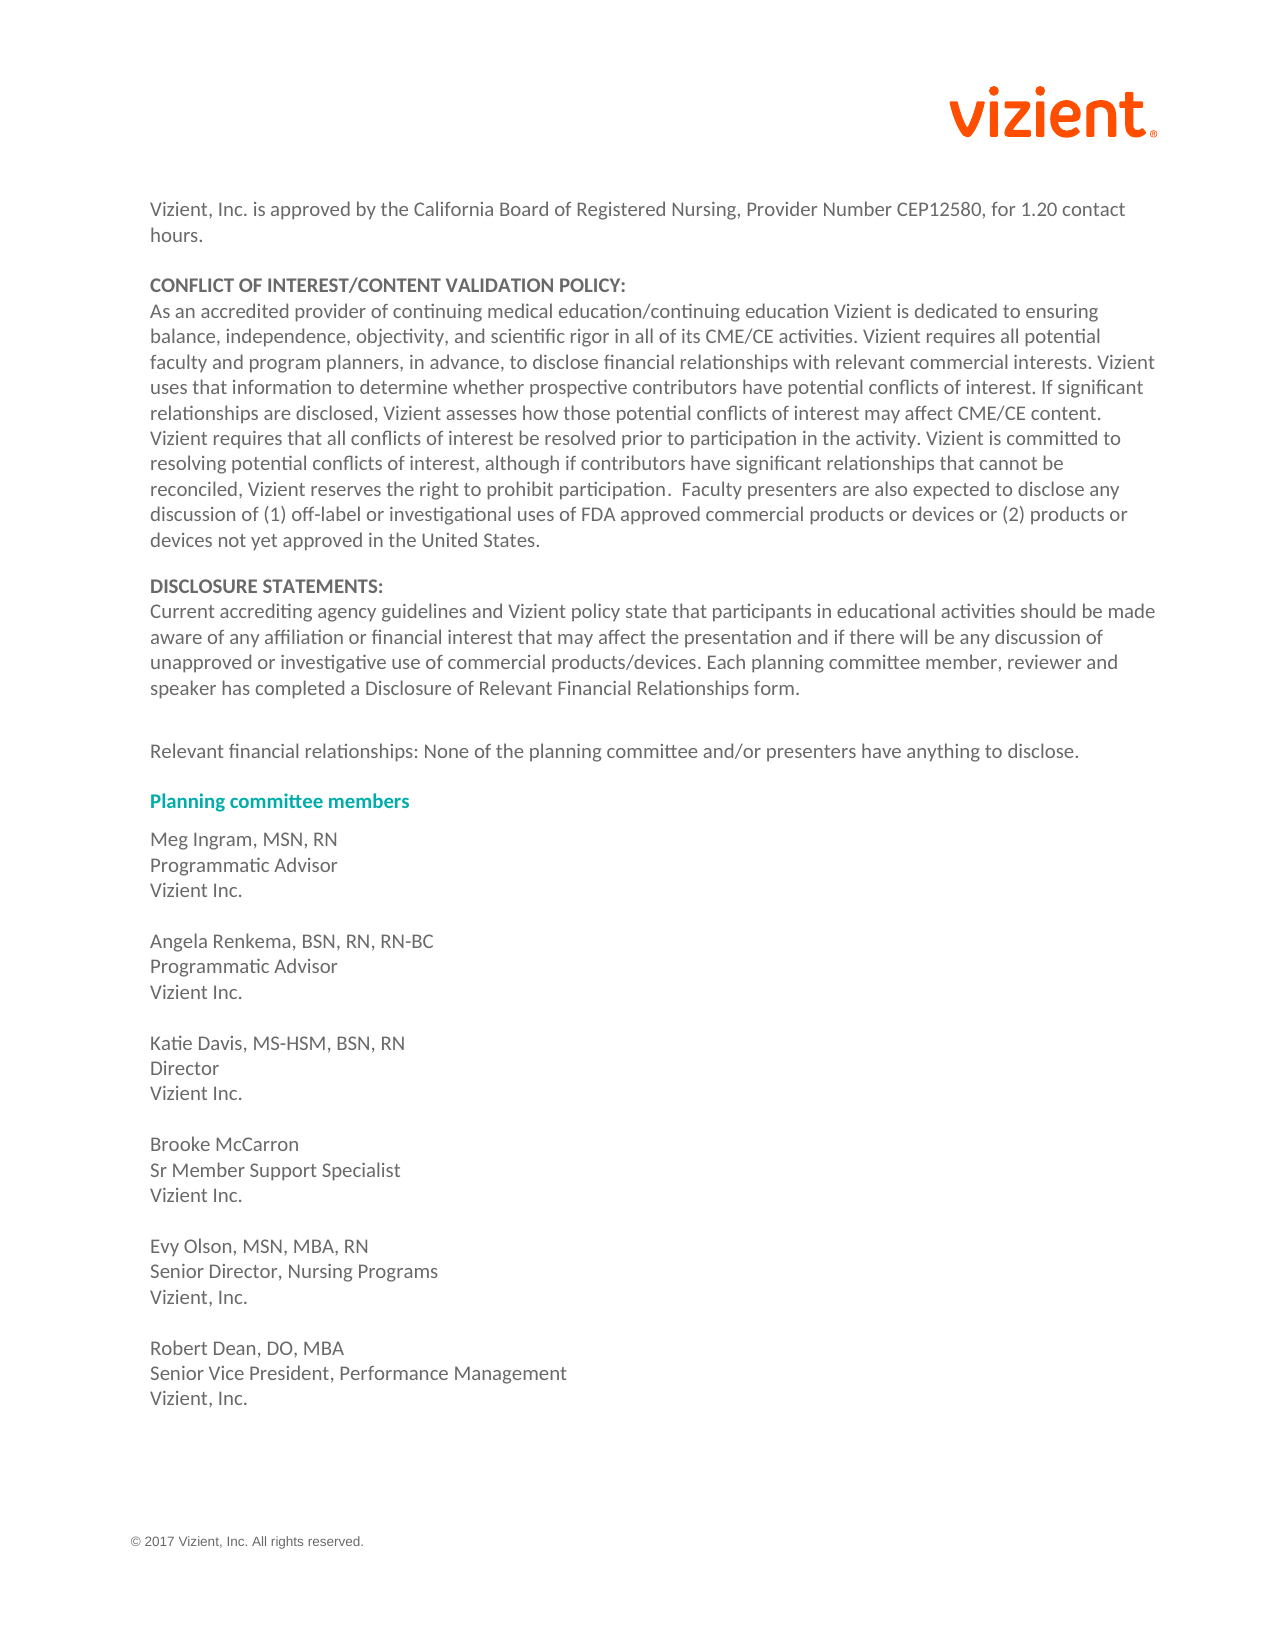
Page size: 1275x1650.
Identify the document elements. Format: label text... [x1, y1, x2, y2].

text Relevant financial relationships: None of the planning committee and/or presenters have anything to disclose. [150, 738, 1162, 763]
text CONFLICT OF INTEREST/CONTENT VALIDATION POLICY: [150, 273, 1162, 298]
subtitle Senior Director, Nursing Programs [150, 1258, 1162, 1284]
subtitle Evy Olson, MSN, MBA, RN [150, 1233, 1162, 1258]
subtitle Senior Vice President, Performance Management [150, 1360, 1162, 1386]
subtitle Current accrediting agency guidelines and Vizient policy state that participants in educational activities should be made aware of any affiliation or financial interest that may affect the presentation and if there will be any discussion of unapproved or investigative use of commercial products/devices. Each planning committee member, reviewer and speaker has completed a Disclosure of Relevant Financial Relationships form. [150, 598, 1162, 700]
subtitle Sr Member Support Specialist [150, 1157, 1162, 1182]
subtitle Vizient, Inc. [150, 1284, 1162, 1309]
subtitle Angela Renkema, BSN, RN, RN-BC [150, 928, 1162, 953]
subtitle Katie Davis, MS-HSM, BSN, RN [150, 1030, 1162, 1055]
subtitle Vizient Inc. [150, 877, 1162, 903]
subtitle Vizient Inc. [150, 1182, 1162, 1208]
subtitle Planning committee members [150, 788, 1162, 814]
subtitle Director [150, 1055, 1162, 1081]
subtitle Vizient Inc. [150, 979, 1162, 1004]
subtitle Programmatic Advisor [150, 852, 1162, 877]
subtitle Brooke McCarron [150, 1131, 1162, 1157]
subtitle Robert Dean, DO, MBA [150, 1335, 1162, 1360]
subtitle Vizient Inc. [150, 1081, 1162, 1106]
text Vizient, Inc. is approved by the California Board of Registered Nursing, Provider Number CEP12580, for 1.20 contact hours. [150, 196, 1162, 247]
subtitle Programmatic Advisor [150, 953, 1162, 979]
subtitle Meg Ingram, MSN, RN [150, 826, 1162, 852]
subtitle DISCLOSURE STATEMENTS: [150, 573, 1162, 598]
text As an accredited provider of continuing medical education/continuing education Vizient is dedicated to ensuring balance, independence, objectivity, and scientific rigor in all of its CME/CE activities. Vizient requires all potential faculty and program planners, in advance, to disclose financial relationships with relevant commercial interests. Vizient uses that information to determine whether prospective contributors have potential conflicts of interest. If significant relationships are disclosed, Vizient assesses how those potential conflicts of interest may affect CME/CE content. Vizient requires that all conflicts of interest be resolved prior to participation in the activity. Vizient is committed to resolving potential conflicts of interest, although if contributors have significant relationships that cannot be reconciled, Vizient reserves the right to prohibit participation. Faculty presenters are also expected to disclose any discussion of (1) off-label or investigational uses of FDA approved commercial products or devices or (2) products or devices not yet approved in the United States. [150, 298, 1162, 552]
subtitle Vizient, Inc. [150, 1386, 1162, 1411]
